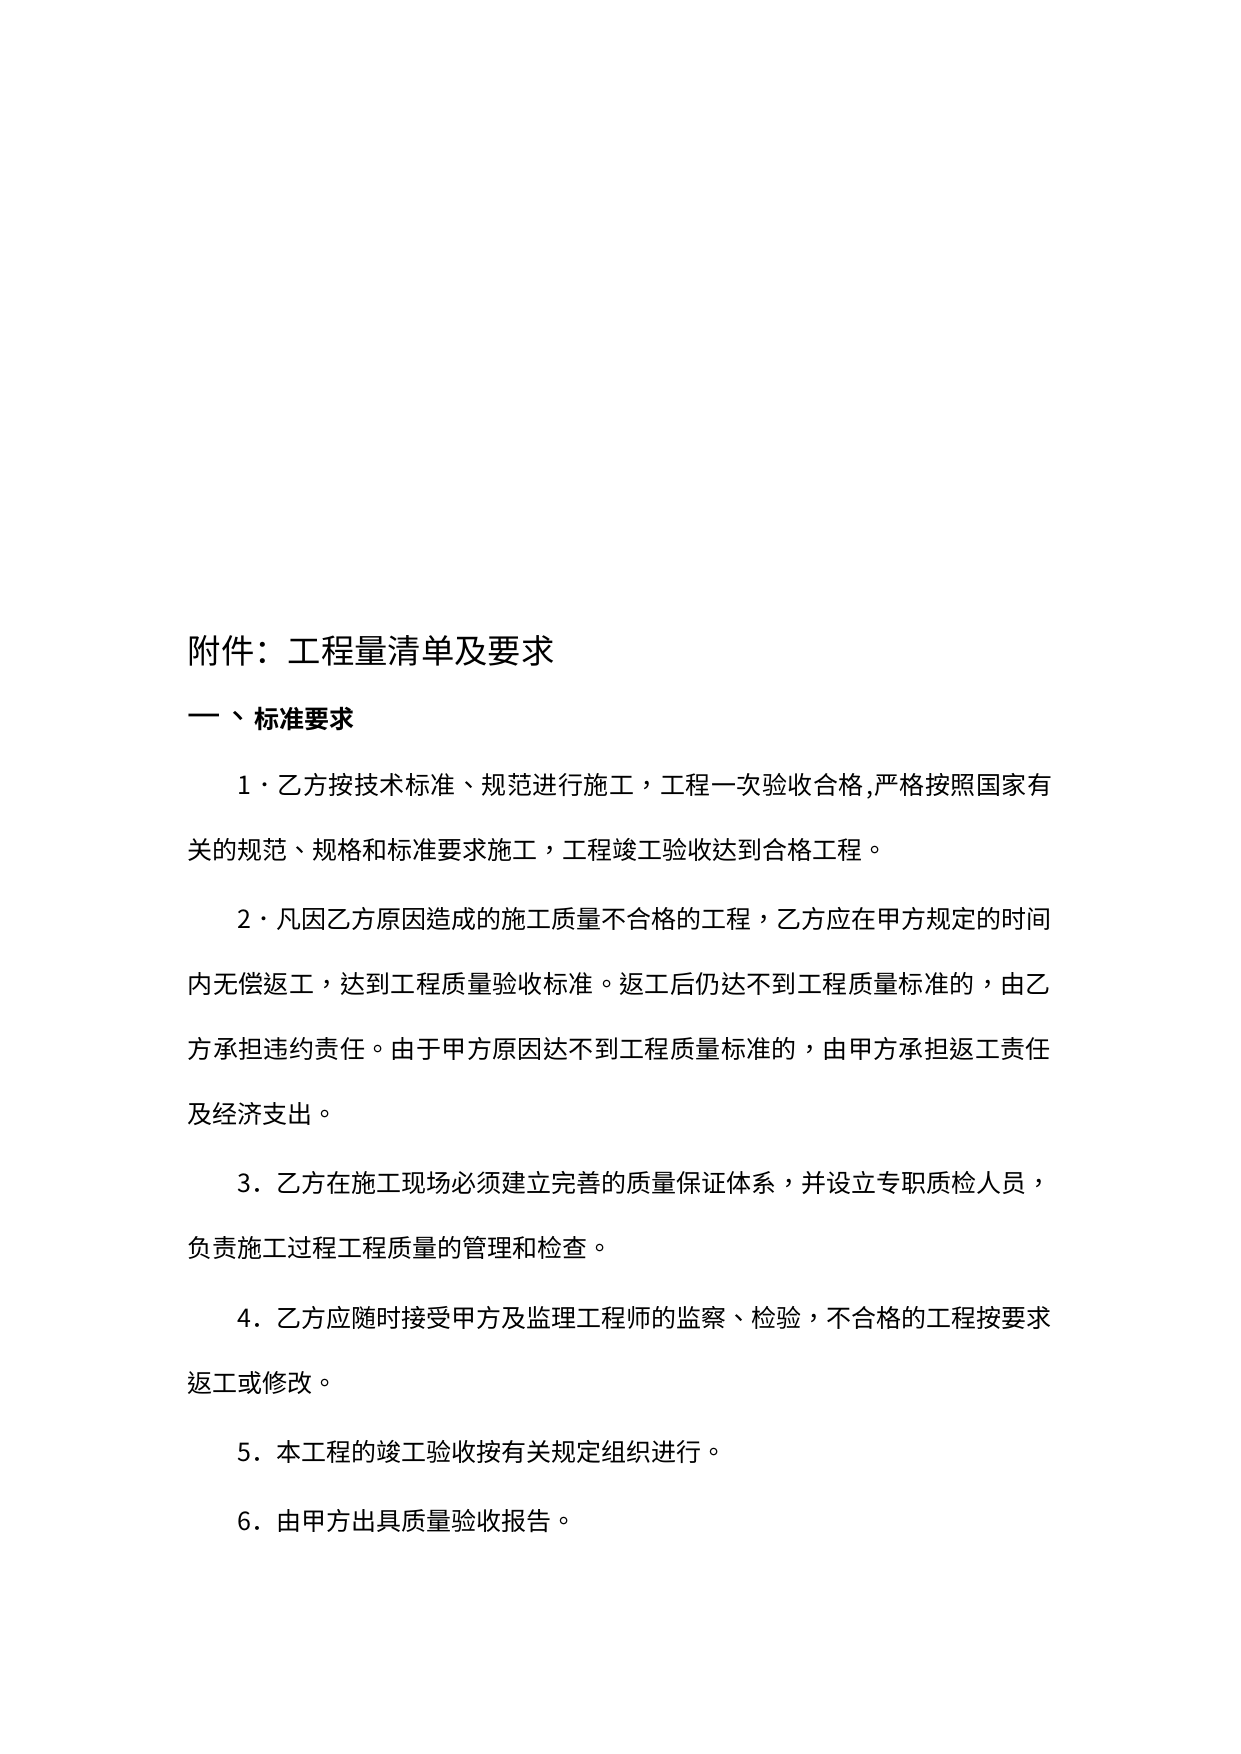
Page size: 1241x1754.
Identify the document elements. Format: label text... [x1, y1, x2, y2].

text 6．由甲方出具质量验收报告。 [187, 1487, 1053, 1552]
text 5．本工程的竣工验收按有关规定组织进行。 [187, 1418, 1053, 1483]
text 3．乙方在施工现场必须建立完善的质量保证体系，并设立专职质检人员，负责施工过程工程质量的管理和检查。 [187, 1149, 1053, 1279]
text 1．乙方按技术标准、规范进行施工，工程一次验收合格,严格按照国家有关的规范、规格和标准要求施工，工程竣工验收达到合格工程。 [187, 751, 1053, 881]
text 附件：工程量清单及要求 [187, 617, 1053, 682]
text 2．凡因乙方原因造成的施工质量不合格的工程，乙方应在甲方规定的时间内无偿返工，达到工程质量验收标准。返工后仍达不到工程质量标准的，由乙方承担违约责任。由于甲方原因达不到工程质量标准的，由甲方承担返工责任及经济支出。 [187, 885, 1053, 1145]
text 4．乙方应随时接受甲方及监理工程师的监察、检验，不合格的工程按要求返工或修改。 [187, 1284, 1053, 1414]
text 一、标准要求 [187, 682, 1053, 747]
